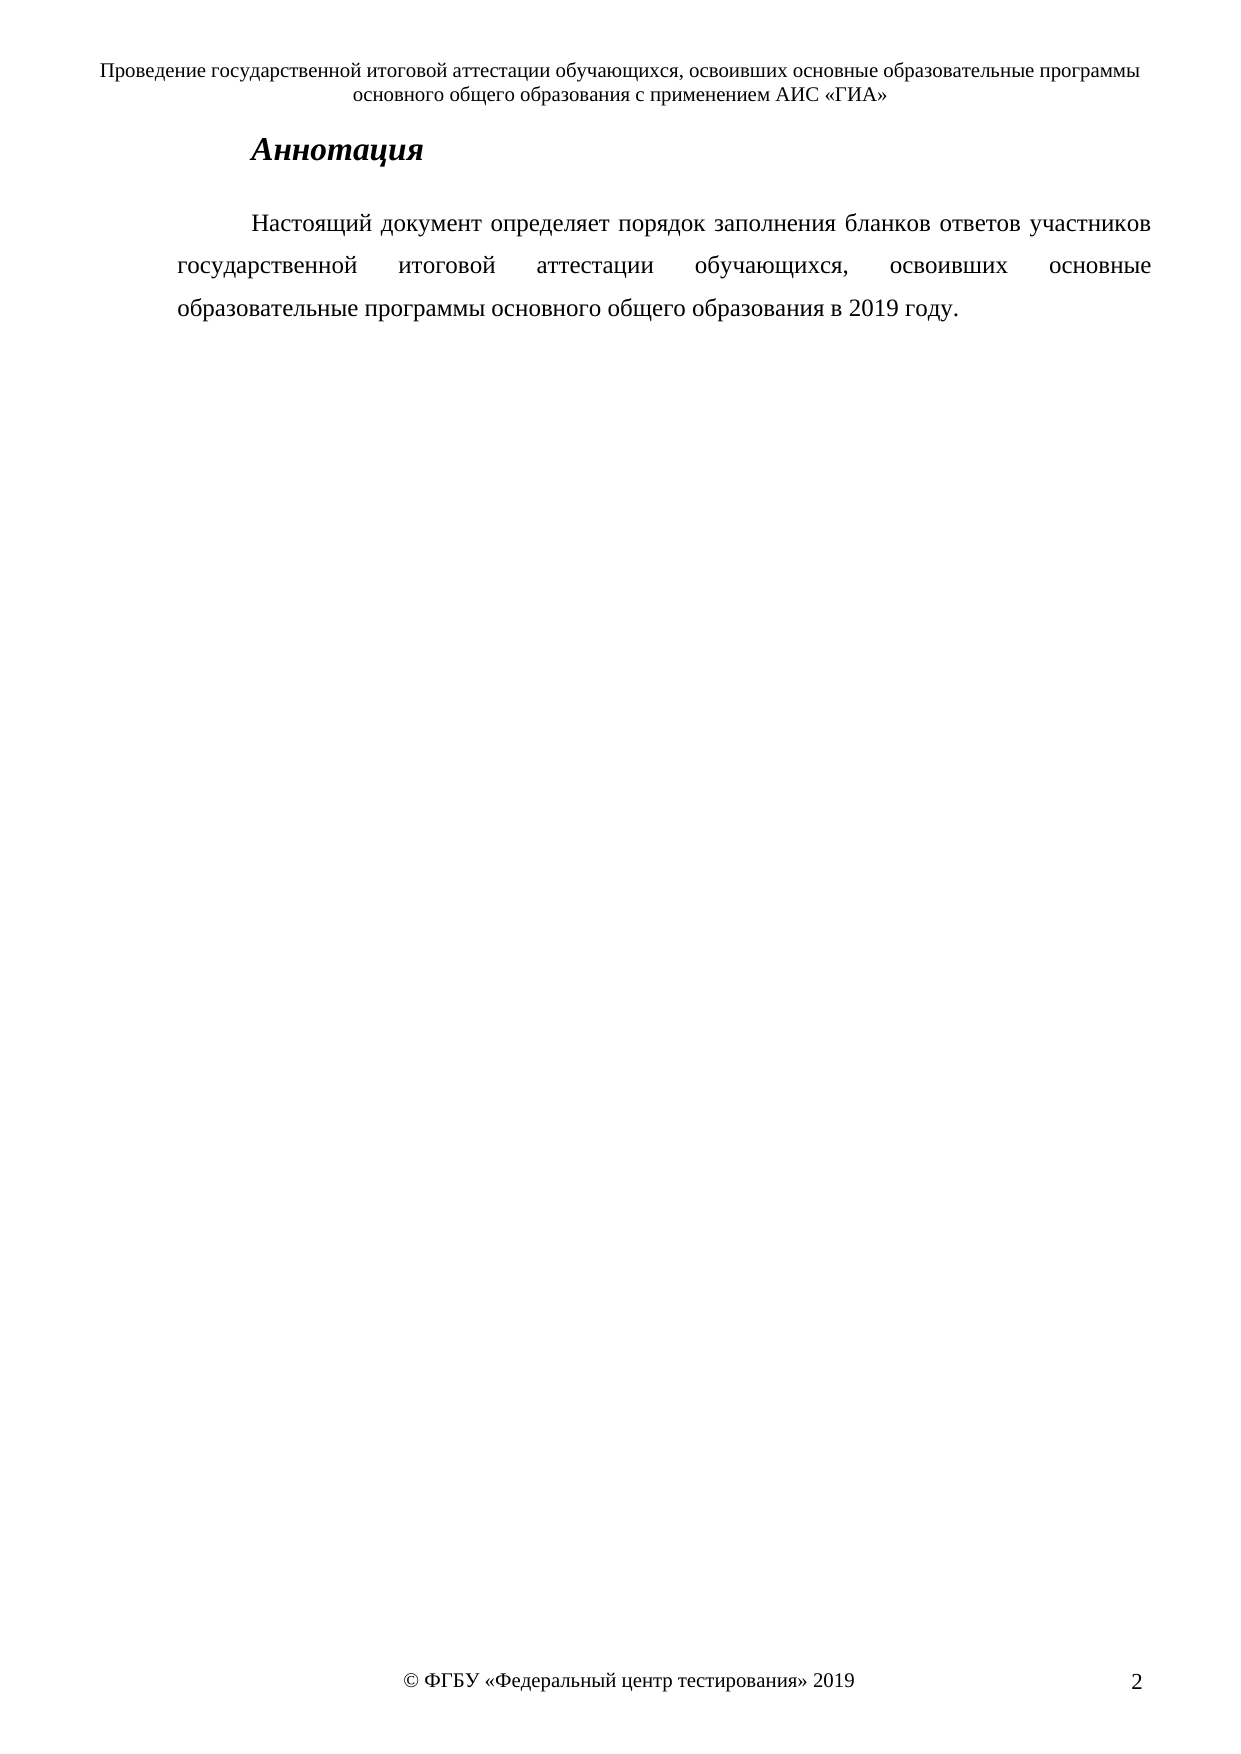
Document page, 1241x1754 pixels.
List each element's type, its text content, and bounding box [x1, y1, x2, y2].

text Аннотация [251, 129, 1176, 168]
text Настоящий документ определяет порядок заполнения бланков ответов участников государственной итоговой аттестации обучающихся, освоивших основные образовательные программы основного общего образования в 2019 году. [177, 208, 1152, 321]
